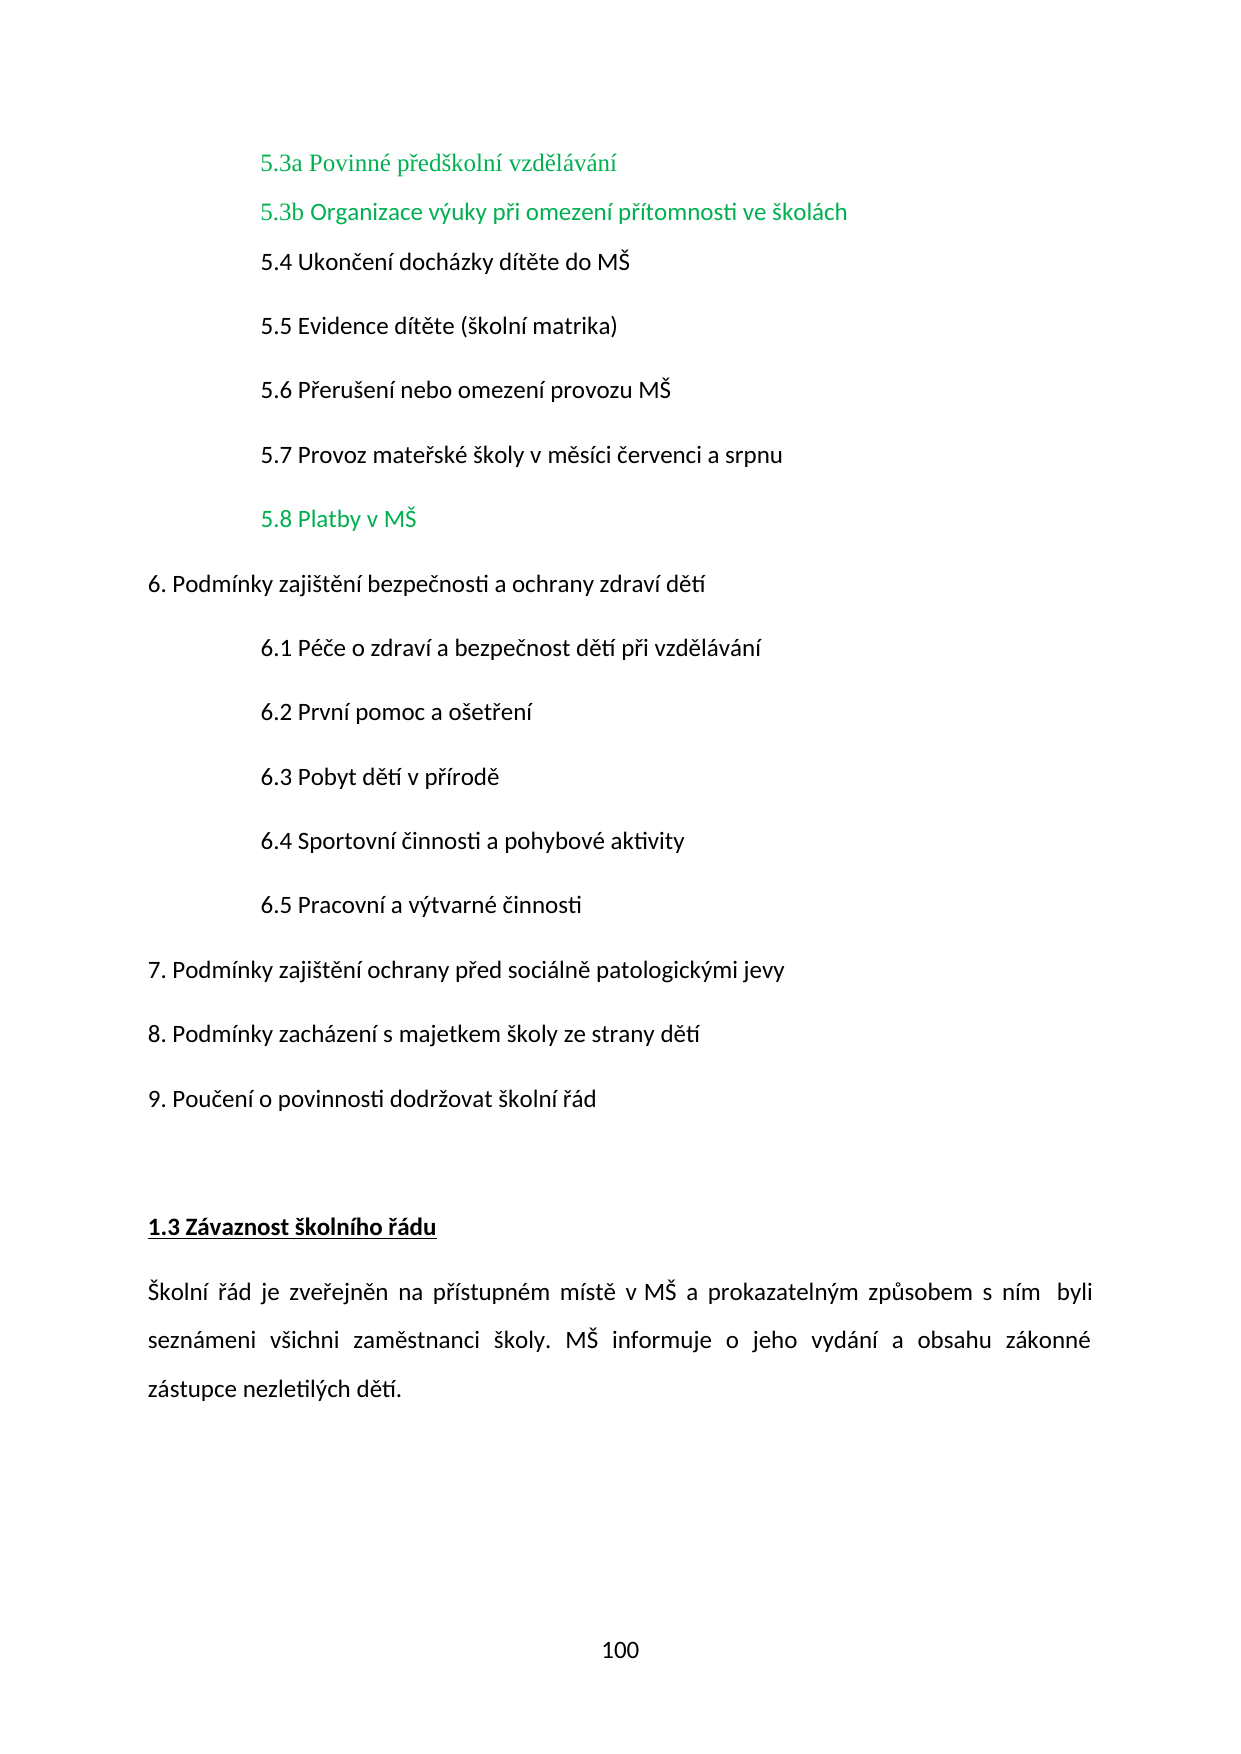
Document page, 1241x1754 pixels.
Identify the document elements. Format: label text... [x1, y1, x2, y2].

text 5.8 Platby v MŠ [260, 503, 1093, 534]
text 6.5 Pracovní a výtvarné činnosti [260, 889, 1093, 920]
text 8. Podmínky zacházení s majetkem školy ze strany dětí [148, 1018, 1093, 1049]
text 5.6 Přerušení nebo omezení provozu MŠ [260, 374, 1093, 405]
text 5.5 Evidence dítěte (školní matrika) [260, 310, 1093, 341]
text 6. Podmínky zajištění bezpečnosti a ochrany zdraví dětí [148, 568, 1093, 598]
text 6.2 První pomoc a ošetření [260, 696, 1093, 727]
text 5.7 Provoz mateřské školy v měsíci červenci a srpnu [260, 439, 1093, 469]
text 5.4 Ukončení docházky dítěte do MŠ [260, 246, 1093, 276]
text 6.1 Péče o zdraví a bezpečnost dětí při vzdělávání [260, 632, 1093, 663]
text 5.3b Organizace výuky při omezení přítomnosti ve školách [148, 196, 1093, 226]
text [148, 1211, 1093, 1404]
text 5.3a Povinné předškolní vzdělávání [148, 148, 1093, 176]
text 6.3 Pobyt dětí v přírodě [260, 761, 1093, 791]
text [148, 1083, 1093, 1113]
text 7. Podmínky zajištění ochrany před sociálně patologickými jevy [148, 954, 1093, 984]
text 6.4 Sportovní činnosti a pohybové aktivity [260, 825, 1093, 856]
